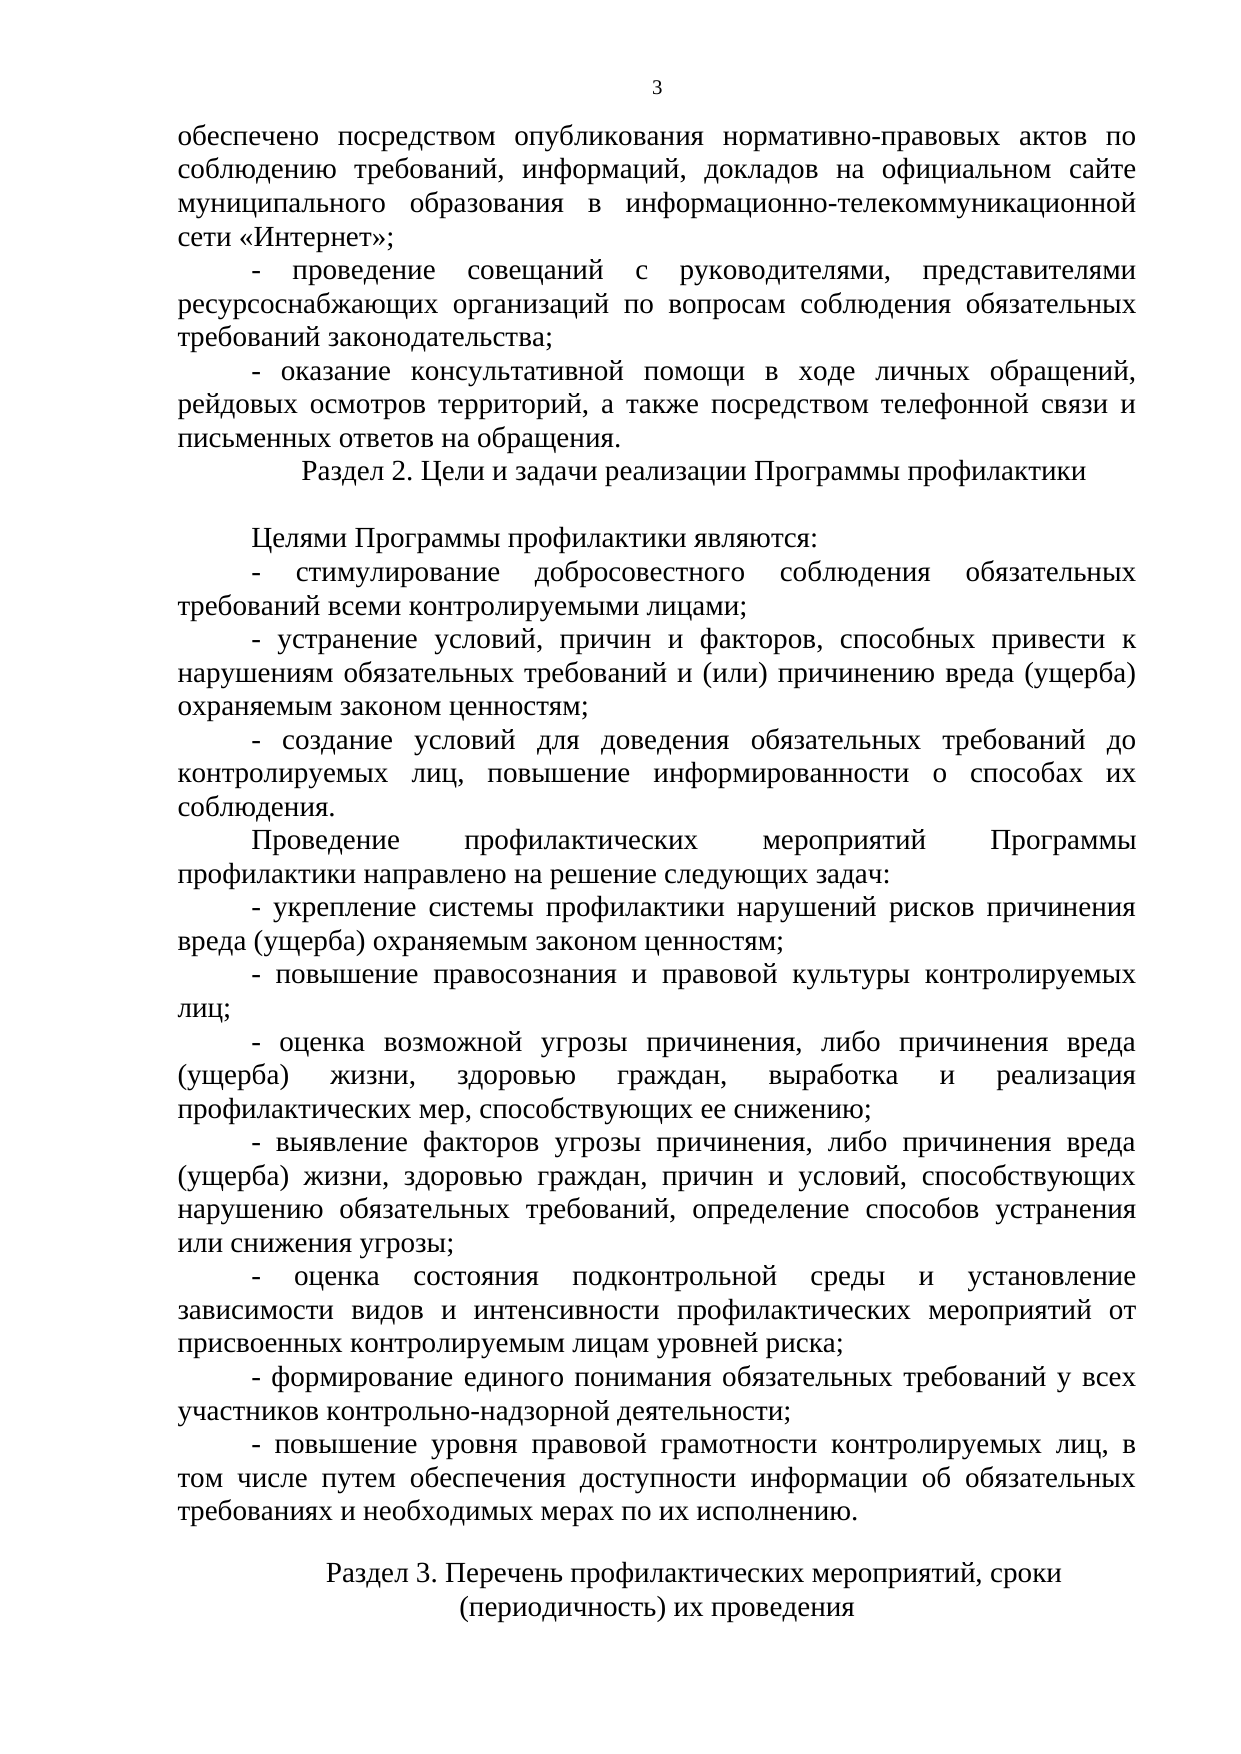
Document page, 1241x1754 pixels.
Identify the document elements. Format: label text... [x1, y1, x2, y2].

text - оценка возможной угрозы причинения, либо причинения вреда (ущерба) жизни, здоровью граждан, выработка и реализация профилактических мер, способствующих ее снижению; [177, 1024, 1137, 1124]
text Целями Программы профилактики являются: [177, 521, 1137, 554]
text Раздел 2. Цели и задачи реализации Программы профилактики [177, 453, 1137, 487]
text - проведение совещаний с руководителями, представителями ресурсоснабжающих организаций по вопросам соблюдения обязательных требований законодательства; [177, 252, 1137, 353]
text Проведение профилактических мероприятий Программы профилактики направлено на решение следующих задач: [177, 822, 1137, 889]
text Раздел 3. Перечень профилактических мероприятий, сроки (периодичность) их проведения [177, 1556, 1137, 1623]
text - оказание консультативной помощи в ходе личных обращений, рейдовых осмотров территорий, а также посредством телефонной связи и письменных ответов на обращения. [177, 353, 1137, 453]
text - укрепление системы профилактики нарушений рисков причинения вреда (ущерба) охраняемым законом ценностям; [177, 889, 1137, 957]
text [177, 118, 1137, 252]
text - выявление факторов угрозы причинения, либо причинения вреда (ущерба) жизни, здоровью граждан, причин и условий, способствующих нарушению обязательных требований, определение способов устранения или снижения угрозы; [177, 1124, 1137, 1258]
text - стимулирование добросовестного соблюдения обязательных требований всеми контролируемыми лицами; [177, 554, 1137, 621]
text - повышение правосознания и правовой культуры контролируемых лиц; [177, 957, 1137, 1024]
text - устранение условий, причин и факторов, способных привести к нарушениям обязательных требований и (или) причинению вреда (ущерба) охраняемым законом ценностям; [177, 621, 1137, 722]
text - оценка состояния подконтрольной среды и установление зависимости видов и интенсивности профилактических мероприятий от присвоенных контролируемым лицам уровней риска; [177, 1258, 1137, 1359]
text - формирование единого понимания обязательных требований у всех участников контрольно-надзорной деятельности; [177, 1359, 1137, 1426]
text - создание условий для доведения обязательных требований до контролируемых лиц, повышение информированности о способах их соблюдения. [177, 722, 1137, 822]
text - повышение уровня правовой грамотности контролируемых лиц, в том числе путем обеспечения доступности информации об обязательных требованиях и необходимых мерах по их исполнению. [177, 1426, 1137, 1527]
